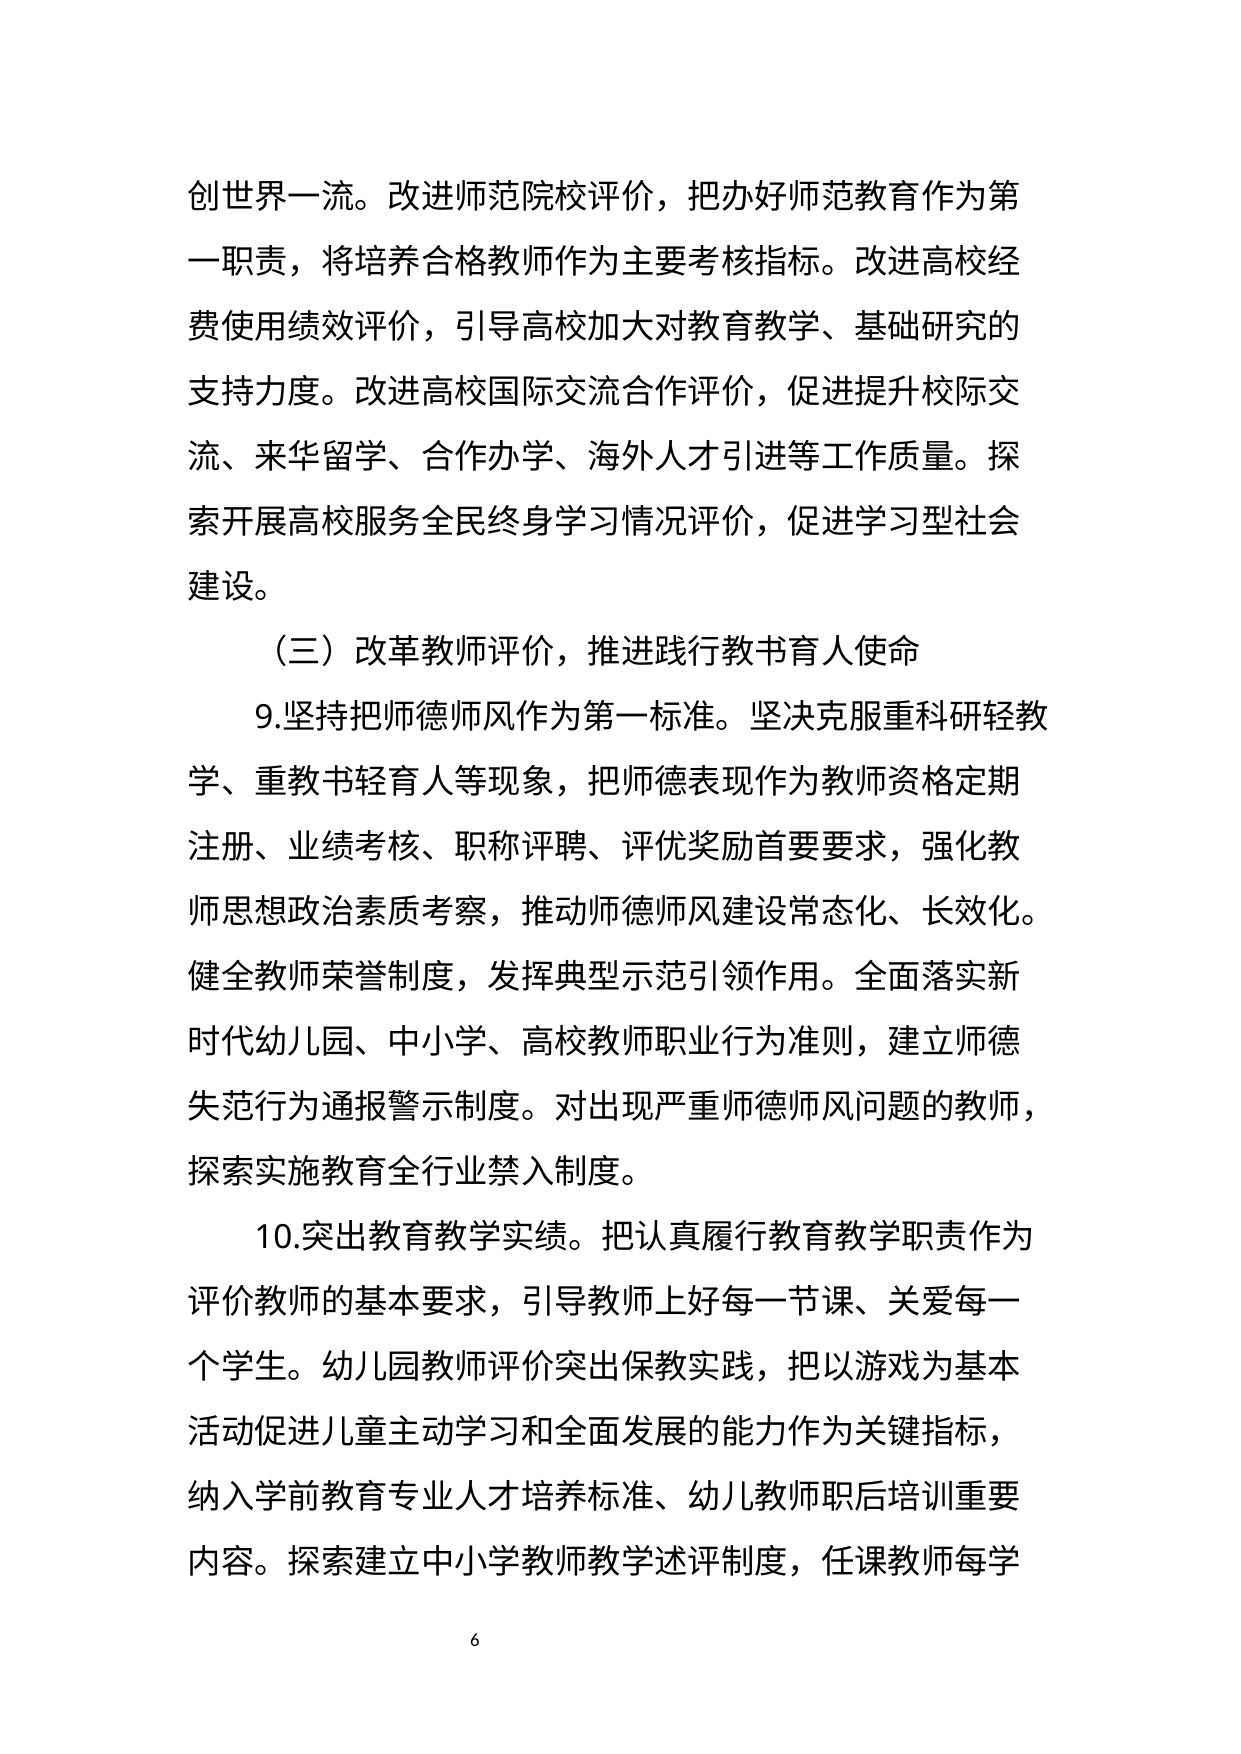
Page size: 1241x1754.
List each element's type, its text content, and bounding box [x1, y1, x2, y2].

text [187, 1202, 1053, 1592]
text 9.坚持把师德师风作为第一标准。坚决克服重科研轻教学、重教书轻育人等现象，把师德表现作为教师资格定期注册、业绩考核、职称评聘、评优奖励首要要求，强化教师思想政治素质考察，推动师德师风建设常态化、长效化。健全教师荣誉制度，发挥典型示范引领作用。全面落实新时代幼儿园、中小学、高校教师职业行为准则，建立师德失范行为通报警示制度。对出现严重师德师风问题的教师，探索实施教育全行业禁入制度。 [187, 682, 1053, 1202]
text （三）改革教师评价，推进践行教书育人使命 [187, 617, 1053, 682]
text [187, 162, 1053, 617]
